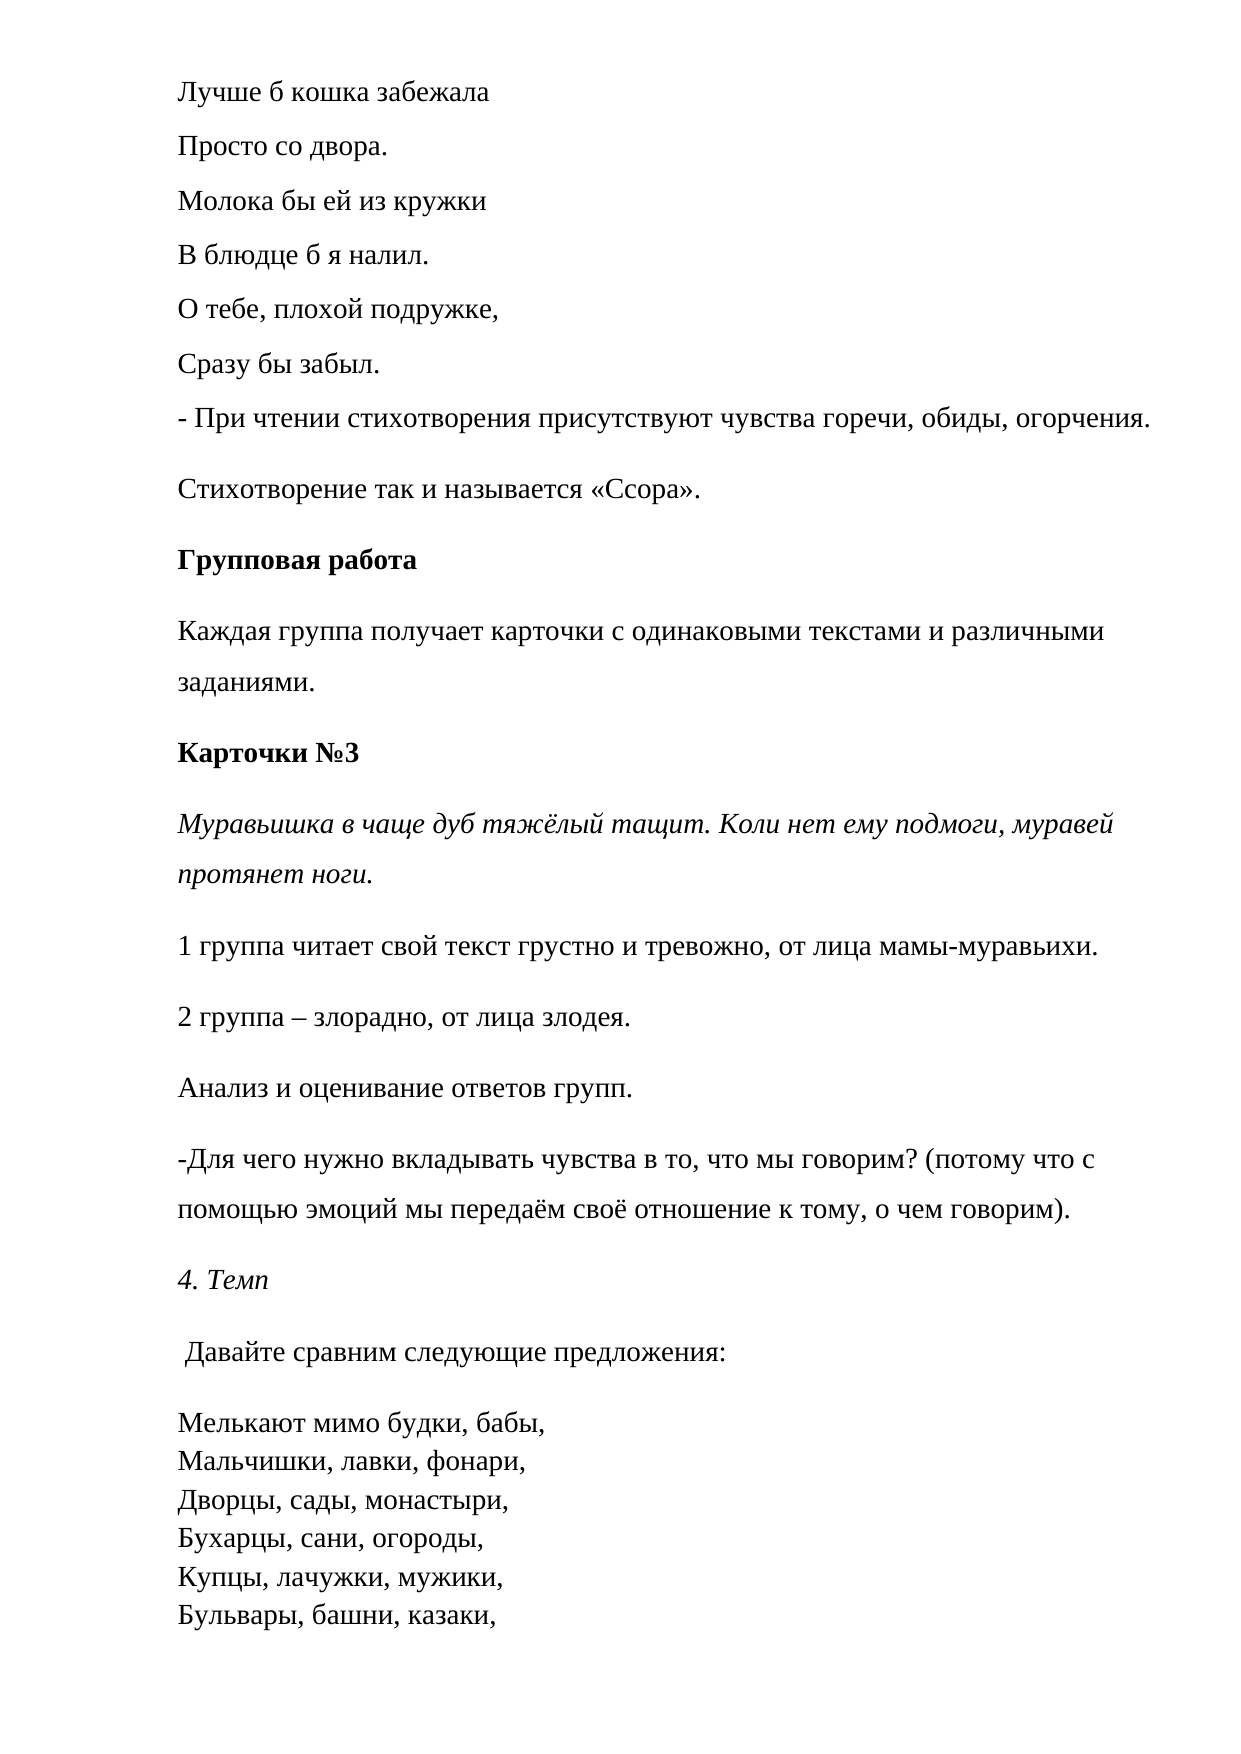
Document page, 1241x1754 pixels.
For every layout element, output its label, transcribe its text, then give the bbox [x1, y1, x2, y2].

text Муравьишка в чаще дуб тяжёлый тащит. Коли нет ему подмоги, муравей протянет ноги. [177, 806, 1152, 890]
text Просто со двора. [177, 128, 1152, 162]
text 1 группа читает свой текст грустно и тревожно, от лица мамы-муравьихи. [177, 928, 1152, 961]
text В блюдце б я налил. [177, 237, 1152, 271]
text Молока бы ей из кружки [177, 183, 1152, 216]
text Карточки №3 [177, 735, 1152, 768]
text 4. Темп [177, 1262, 1152, 1296]
text 2 группа – злорадно, от лица злодея. [177, 999, 1152, 1032]
text Давайте сравним следующие предложения: [177, 1334, 1152, 1367]
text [177, 1405, 1152, 1631]
text Стихотворение так и называется «Ссора». [177, 471, 1152, 505]
text - При чтении стихотворения присутствуют чувства горечи, обиды, огорчения. [177, 400, 1152, 434]
text Каждая группа получает карточки с одинаковыми текстами и различными заданиями. [177, 613, 1152, 697]
text Сразу бы забыл. [177, 346, 1152, 379]
text О тебе, плохой подружке, [177, 291, 1152, 325]
text Групповая работа [177, 542, 1152, 576]
text Лучше б кошка забежала [177, 74, 1152, 107]
text -Для чего нужно вкладывать чувства в то, что мы говорим? (потому что с помощью эмоций мы передаём своё отношение к тому, о чем говорим). [177, 1141, 1152, 1225]
text Анализ и оценивание ответов групп. [177, 1070, 1152, 1103]
